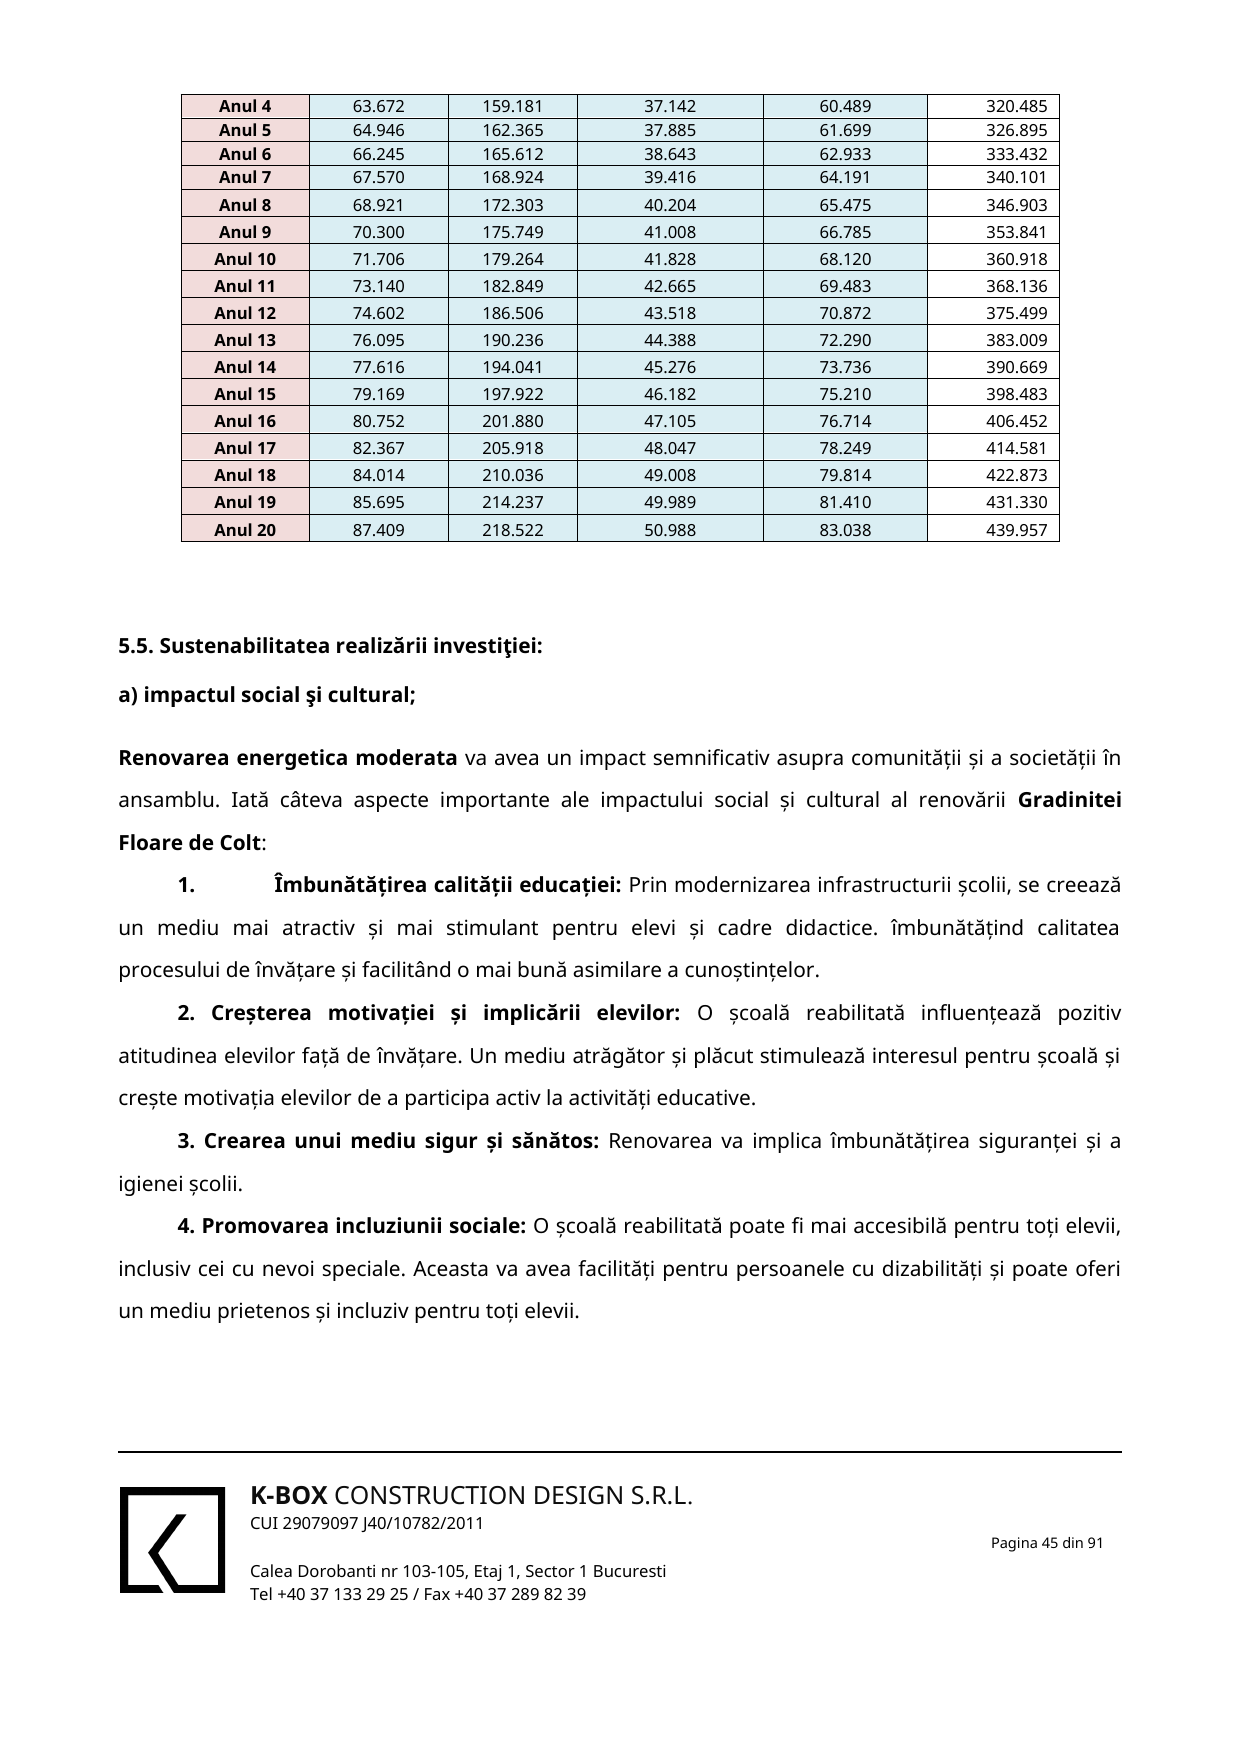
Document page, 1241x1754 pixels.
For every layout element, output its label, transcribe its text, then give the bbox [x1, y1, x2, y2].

table_cell 81.410 [764, 488, 927, 514]
table_cell 43.518 [578, 298, 763, 324]
table_cell 66.785 [764, 217, 927, 243]
text 3. Crearea unui mediu sigur și sănătos: Renovarea va implica îmbunătățirea siguranței și a igienei școlii. [118, 1126, 1122, 1197]
table_cell 87.409 [310, 515, 448, 541]
table_cell Anul 13 [182, 325, 309, 351]
table_cell 64.946 [310, 119, 448, 141]
table_cell 68.120 [764, 244, 927, 270]
table_cell 62.933 [764, 142, 927, 165]
table_cell 71.706 [310, 244, 448, 270]
table_cell 186.506 [449, 298, 577, 324]
text 2. Creșterea motivației și implicării elevilor: O școală reabilitată influențează pozitiv atitudinea elevilor față de învățare. Un mediu atrăgător și plăcut stimulează interesul pentru școală și crește motivația elevilor de a participa activ la activități educative. [118, 998, 1122, 1112]
text Renovarea energetica moderata va avea un impact semnificativ asupra comunității și a societății în ansamblu. Iată câteva aspecte importante ale impactului social și cultural al renovării Gradinitei Floare de Colt: [118, 743, 1122, 856]
table_cell 340.101 [928, 166, 1059, 189]
table_cell 37.885 [578, 119, 763, 141]
table_cell 175.749 [449, 217, 577, 243]
table_cell 60.489 [764, 95, 927, 117]
table_cell Anul 11 [182, 271, 309, 297]
table_cell 179.264 [449, 244, 577, 270]
table_cell 390.669 [928, 352, 1059, 378]
table_cell 65.475 [764, 190, 927, 216]
table_cell 201.880 [449, 406, 577, 432]
table_cell 333.432 [928, 142, 1059, 165]
table_cell 383.009 [928, 325, 1059, 351]
table_cell 422.873 [928, 461, 1059, 487]
text 1. Îmbunătățirea calității educației: Prin modernizarea infrastructurii școlii, se creează un mediu mai atractiv și mai stimulant pentru elevi și cadre didactice. îmbunătățind calitatea procesului de învățare și facilitând o mai bună asimilare a cunoștințelor. [118, 870, 1122, 984]
table_cell 168.924 [449, 166, 577, 189]
table_cell Anul 19 [182, 488, 309, 514]
table_cell 214.237 [449, 488, 577, 514]
table_cell Anul 5 [182, 119, 309, 141]
table_cell Anul 8 [182, 190, 309, 216]
table_cell 76.095 [310, 325, 448, 351]
table_cell 368.136 [928, 271, 1059, 297]
table_cell Anul 9 [182, 217, 309, 243]
table_cell 66.245 [310, 142, 448, 165]
table_cell 197.922 [449, 379, 577, 405]
table_cell 79.814 [764, 461, 927, 487]
table_cell 61.699 [764, 119, 927, 141]
table_cell Anul 6 [182, 142, 309, 165]
table_cell 41.828 [578, 244, 763, 270]
table_cell 49.008 [578, 461, 763, 487]
table_cell 45.276 [578, 352, 763, 378]
table_cell 83.038 [764, 515, 927, 541]
table_cell 70.300 [310, 217, 448, 243]
table_cell 431.330 [928, 488, 1059, 514]
table_cell 182.849 [449, 271, 577, 297]
table_cell Anul 18 [182, 461, 309, 487]
table_cell 49.989 [578, 488, 763, 514]
table_cell 46.182 [578, 379, 763, 405]
table_cell 218.522 [449, 515, 577, 541]
table_cell 41.008 [578, 217, 763, 243]
table_cell Anul 7 [182, 166, 309, 189]
table_cell 39.416 [578, 166, 763, 189]
table_cell 67.570 [310, 166, 448, 189]
table_cell 70.872 [764, 298, 927, 324]
table_cell 84.014 [310, 461, 448, 487]
table_cell 42.665 [578, 271, 763, 297]
table_cell 165.612 [449, 142, 577, 165]
table_cell Anul 10 [182, 244, 309, 270]
table_cell 73.736 [764, 352, 927, 378]
table_cell 346.903 [928, 190, 1059, 216]
table_cell 159.181 [449, 95, 577, 117]
table_cell 210.036 [449, 461, 577, 487]
table_cell Anul 15 [182, 379, 309, 405]
subtitle 5.5. Sustenabilitatea realizării investiţiei: [118, 631, 1122, 659]
table_cell 48.047 [578, 434, 763, 459]
table_cell 205.918 [449, 434, 577, 459]
table_cell 76.714 [764, 406, 927, 432]
table_cell 398.483 [928, 379, 1059, 405]
table_cell 74.602 [310, 298, 448, 324]
table_cell 72.290 [764, 325, 927, 351]
table_cell 194.041 [449, 352, 577, 378]
table_cell 64.191 [764, 166, 927, 189]
table_cell 414.581 [928, 434, 1059, 459]
table_cell 162.365 [449, 119, 577, 141]
table_cell Anul 4 [182, 95, 309, 117]
table_cell 326.895 [928, 119, 1059, 141]
table_cell 79.169 [310, 379, 448, 405]
table_cell 77.616 [310, 352, 448, 378]
table_cell 82.367 [310, 434, 448, 459]
table_cell 38.643 [578, 142, 763, 165]
table_cell 63.672 [310, 95, 448, 117]
table_cell Anul 17 [182, 434, 309, 459]
table_cell 78.249 [764, 434, 927, 459]
table_cell Anul 12 [182, 298, 309, 324]
subtitle a) impactul social şi cultural; [118, 680, 1122, 708]
table_cell 68.921 [310, 190, 448, 216]
table_cell Anul 16 [182, 406, 309, 432]
table_cell 190.236 [449, 325, 577, 351]
table_cell 69.483 [764, 271, 927, 297]
table_cell 439.957 [928, 515, 1059, 541]
table_cell 360.918 [928, 244, 1059, 270]
table_cell 85.695 [310, 488, 448, 514]
table_cell 353.841 [928, 217, 1059, 243]
table_cell 40.204 [578, 190, 763, 216]
table_cell 80.752 [310, 406, 448, 432]
table_cell 73.140 [310, 271, 448, 297]
table_cell 406.452 [928, 406, 1059, 432]
table_cell 375.499 [928, 298, 1059, 324]
table_cell Anul 14 [182, 352, 309, 378]
table_cell 172.303 [449, 190, 577, 216]
table_cell 75.210 [764, 379, 927, 405]
table_cell Anul 20 [182, 515, 309, 541]
text 4. Promovarea incluziunii sociale: O școală reabilitată poate fi mai accesibilă pentru toți elevii, inclusiv cei cu nevoi speciale. Aceasta va avea facilități pentru persoanele cu dizabilități și poate oferi un mediu prietenos și incluziv pentru toți elevii. [118, 1211, 1122, 1325]
table_cell 44.388 [578, 325, 763, 351]
table_cell 50.988 [578, 515, 763, 541]
table_cell 47.105 [578, 406, 763, 432]
table_cell 37.142 [578, 95, 763, 117]
table_cell 320.485 [928, 95, 1059, 117]
